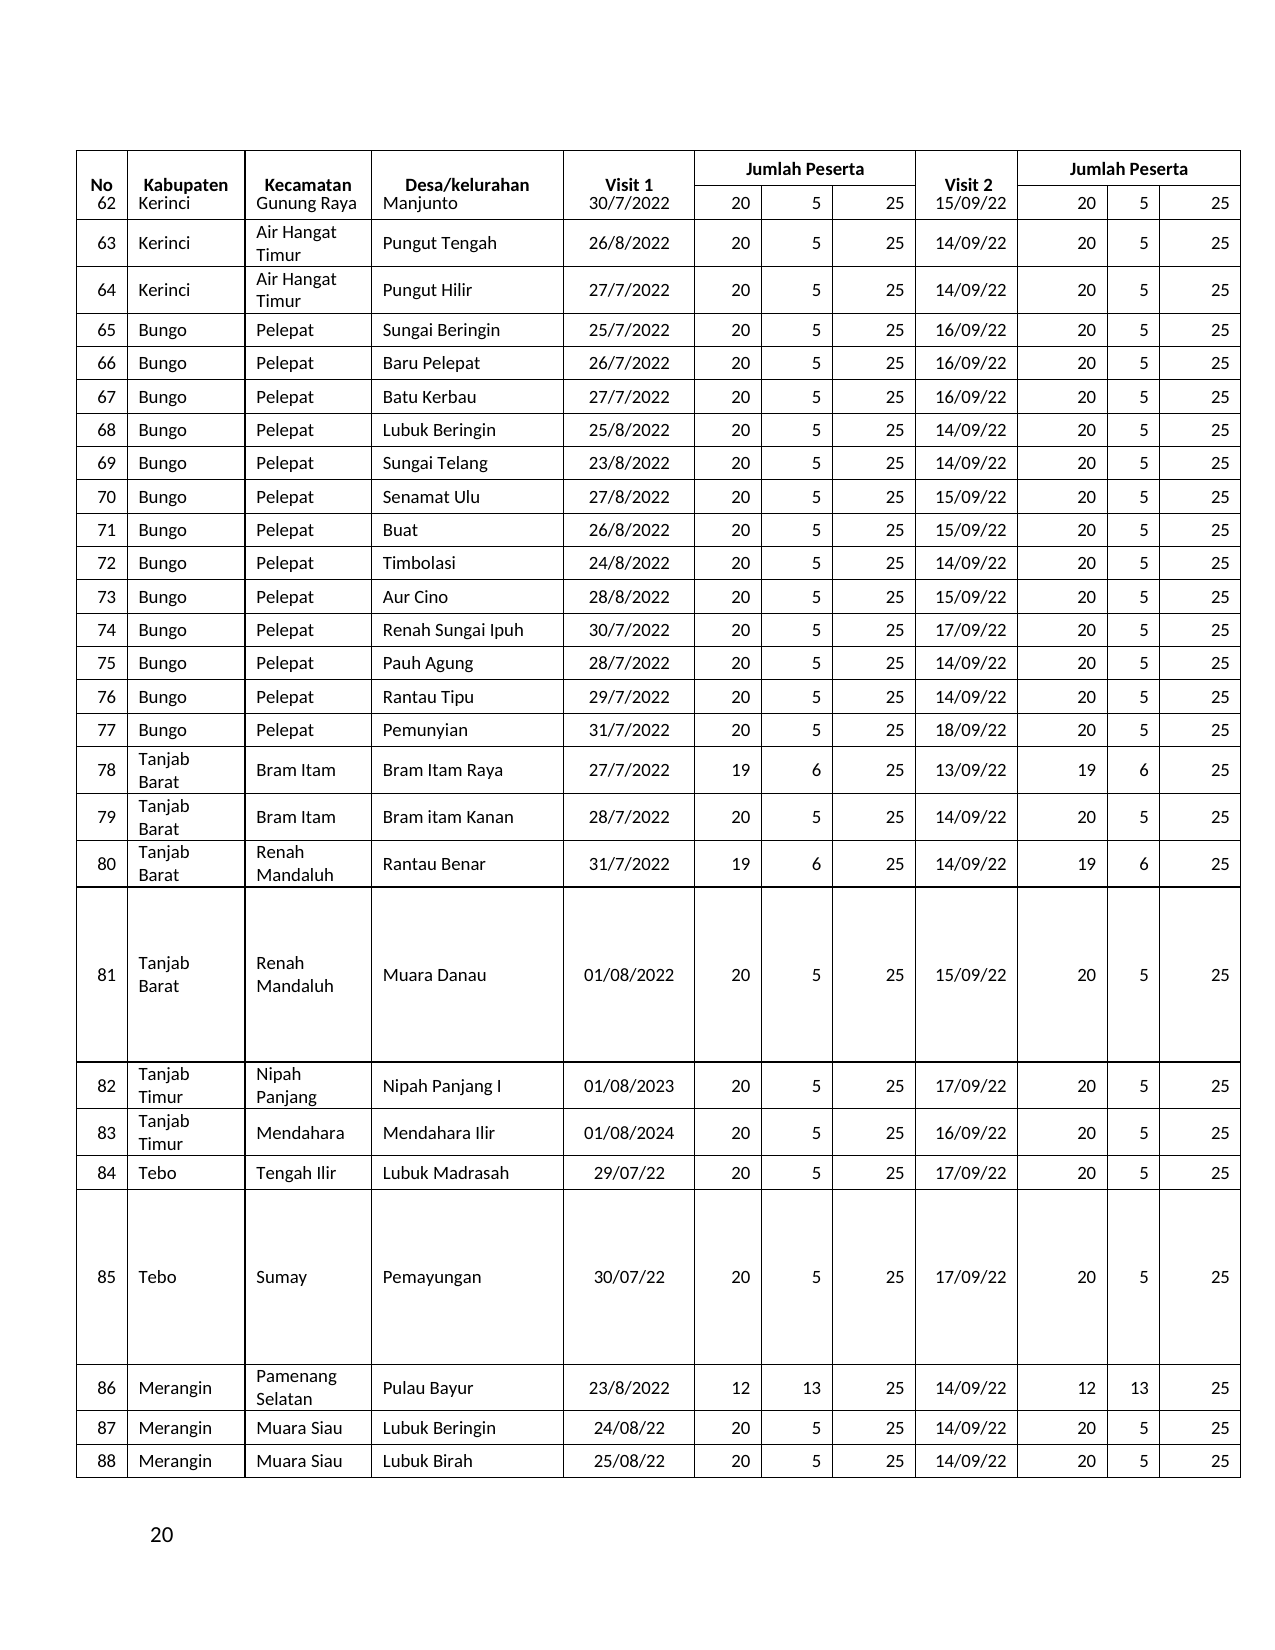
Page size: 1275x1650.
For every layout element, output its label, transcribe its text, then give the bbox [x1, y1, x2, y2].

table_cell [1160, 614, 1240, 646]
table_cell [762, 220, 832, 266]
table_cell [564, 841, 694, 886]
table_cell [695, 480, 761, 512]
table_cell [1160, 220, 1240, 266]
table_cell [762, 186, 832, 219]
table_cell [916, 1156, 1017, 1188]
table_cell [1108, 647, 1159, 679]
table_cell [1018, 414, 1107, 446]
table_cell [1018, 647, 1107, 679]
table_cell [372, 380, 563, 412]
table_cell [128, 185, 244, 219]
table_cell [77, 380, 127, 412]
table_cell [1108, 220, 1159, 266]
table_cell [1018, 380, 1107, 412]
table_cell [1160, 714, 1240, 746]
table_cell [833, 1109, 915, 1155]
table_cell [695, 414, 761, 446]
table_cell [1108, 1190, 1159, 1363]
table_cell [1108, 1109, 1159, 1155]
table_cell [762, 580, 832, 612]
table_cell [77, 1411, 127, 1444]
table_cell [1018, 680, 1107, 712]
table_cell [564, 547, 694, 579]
table_header Jumlah Peserta [695, 151, 915, 185]
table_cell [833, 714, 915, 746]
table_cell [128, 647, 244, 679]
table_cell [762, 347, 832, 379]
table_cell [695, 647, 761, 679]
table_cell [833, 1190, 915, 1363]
table_header Visit 1 [564, 151, 694, 185]
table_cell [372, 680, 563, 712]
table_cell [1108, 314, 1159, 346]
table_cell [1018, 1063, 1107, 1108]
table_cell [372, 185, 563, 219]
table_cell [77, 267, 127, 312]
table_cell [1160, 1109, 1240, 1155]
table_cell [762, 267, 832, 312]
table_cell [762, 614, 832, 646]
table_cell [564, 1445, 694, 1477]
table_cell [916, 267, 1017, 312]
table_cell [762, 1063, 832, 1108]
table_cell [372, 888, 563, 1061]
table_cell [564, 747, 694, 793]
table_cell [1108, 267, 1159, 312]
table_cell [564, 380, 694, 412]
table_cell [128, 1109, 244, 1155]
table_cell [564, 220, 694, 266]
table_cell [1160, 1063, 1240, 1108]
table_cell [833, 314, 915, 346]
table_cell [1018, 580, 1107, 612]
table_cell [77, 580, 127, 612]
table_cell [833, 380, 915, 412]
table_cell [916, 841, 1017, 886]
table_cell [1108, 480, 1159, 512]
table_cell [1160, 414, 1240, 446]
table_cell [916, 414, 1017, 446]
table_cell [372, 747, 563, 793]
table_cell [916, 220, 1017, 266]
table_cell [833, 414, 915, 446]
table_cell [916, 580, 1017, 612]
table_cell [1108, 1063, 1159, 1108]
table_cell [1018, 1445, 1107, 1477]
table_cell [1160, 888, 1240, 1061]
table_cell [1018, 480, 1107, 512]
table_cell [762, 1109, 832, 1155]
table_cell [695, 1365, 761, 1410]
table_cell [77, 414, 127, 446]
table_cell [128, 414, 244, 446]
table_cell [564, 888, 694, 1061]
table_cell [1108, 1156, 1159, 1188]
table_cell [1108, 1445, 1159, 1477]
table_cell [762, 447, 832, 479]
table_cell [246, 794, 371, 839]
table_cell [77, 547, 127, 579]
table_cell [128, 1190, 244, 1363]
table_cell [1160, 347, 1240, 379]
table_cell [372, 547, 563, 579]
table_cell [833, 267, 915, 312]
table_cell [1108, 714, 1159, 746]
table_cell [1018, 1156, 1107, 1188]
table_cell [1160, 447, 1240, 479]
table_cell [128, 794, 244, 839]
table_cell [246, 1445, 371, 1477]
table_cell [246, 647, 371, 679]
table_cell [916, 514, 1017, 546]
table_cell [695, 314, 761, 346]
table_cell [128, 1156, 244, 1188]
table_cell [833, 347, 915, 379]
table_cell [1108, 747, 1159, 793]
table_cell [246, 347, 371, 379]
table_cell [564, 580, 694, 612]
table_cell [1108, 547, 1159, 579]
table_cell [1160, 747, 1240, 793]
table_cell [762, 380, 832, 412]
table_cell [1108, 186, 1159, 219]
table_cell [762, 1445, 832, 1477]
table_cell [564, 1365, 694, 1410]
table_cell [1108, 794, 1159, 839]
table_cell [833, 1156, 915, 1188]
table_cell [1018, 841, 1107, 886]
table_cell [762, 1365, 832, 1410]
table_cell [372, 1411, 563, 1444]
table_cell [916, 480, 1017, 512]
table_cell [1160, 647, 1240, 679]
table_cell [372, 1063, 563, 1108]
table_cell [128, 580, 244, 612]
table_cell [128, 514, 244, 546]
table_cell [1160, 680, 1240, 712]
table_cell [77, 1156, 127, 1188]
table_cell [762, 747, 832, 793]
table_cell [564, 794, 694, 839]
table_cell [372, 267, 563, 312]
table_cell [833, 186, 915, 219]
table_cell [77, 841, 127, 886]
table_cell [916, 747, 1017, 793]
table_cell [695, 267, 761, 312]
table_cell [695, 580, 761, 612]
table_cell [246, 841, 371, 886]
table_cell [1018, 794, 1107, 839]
table_header No [77, 151, 127, 185]
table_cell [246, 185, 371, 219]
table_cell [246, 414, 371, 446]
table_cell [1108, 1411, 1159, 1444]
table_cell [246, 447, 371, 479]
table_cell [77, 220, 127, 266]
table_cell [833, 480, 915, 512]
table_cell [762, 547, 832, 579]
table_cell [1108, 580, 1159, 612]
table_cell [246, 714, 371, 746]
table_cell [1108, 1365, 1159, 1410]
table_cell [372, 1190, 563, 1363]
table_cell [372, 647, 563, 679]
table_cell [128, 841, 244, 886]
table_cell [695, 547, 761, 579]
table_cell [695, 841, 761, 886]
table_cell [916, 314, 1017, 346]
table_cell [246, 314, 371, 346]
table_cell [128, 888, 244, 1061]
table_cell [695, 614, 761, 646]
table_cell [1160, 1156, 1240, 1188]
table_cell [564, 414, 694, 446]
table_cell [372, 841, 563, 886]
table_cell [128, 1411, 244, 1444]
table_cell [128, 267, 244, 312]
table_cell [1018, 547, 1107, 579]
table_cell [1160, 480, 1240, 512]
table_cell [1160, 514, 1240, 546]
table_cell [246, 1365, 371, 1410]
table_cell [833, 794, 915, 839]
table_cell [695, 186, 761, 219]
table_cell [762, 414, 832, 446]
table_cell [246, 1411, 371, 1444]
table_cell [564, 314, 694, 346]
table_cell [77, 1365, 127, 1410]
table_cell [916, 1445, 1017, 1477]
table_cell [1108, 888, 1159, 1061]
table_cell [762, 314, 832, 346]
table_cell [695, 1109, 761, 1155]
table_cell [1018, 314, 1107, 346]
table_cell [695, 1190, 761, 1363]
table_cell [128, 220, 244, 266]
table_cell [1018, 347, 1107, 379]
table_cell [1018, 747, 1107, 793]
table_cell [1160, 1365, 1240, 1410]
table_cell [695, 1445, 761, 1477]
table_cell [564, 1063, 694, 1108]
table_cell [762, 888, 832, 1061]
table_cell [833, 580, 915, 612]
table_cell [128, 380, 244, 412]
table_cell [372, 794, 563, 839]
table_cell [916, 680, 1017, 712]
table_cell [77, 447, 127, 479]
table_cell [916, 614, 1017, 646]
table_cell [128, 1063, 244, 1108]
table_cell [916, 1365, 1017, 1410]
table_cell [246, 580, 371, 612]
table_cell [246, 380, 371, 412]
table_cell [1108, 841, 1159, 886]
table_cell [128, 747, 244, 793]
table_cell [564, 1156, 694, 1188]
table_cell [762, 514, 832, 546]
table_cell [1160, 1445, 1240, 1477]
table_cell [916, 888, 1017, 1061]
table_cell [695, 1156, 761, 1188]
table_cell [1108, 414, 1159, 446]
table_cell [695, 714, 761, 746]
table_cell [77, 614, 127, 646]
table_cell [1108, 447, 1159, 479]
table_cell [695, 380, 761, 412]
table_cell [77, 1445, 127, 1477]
table_header Kecamatan [246, 151, 371, 185]
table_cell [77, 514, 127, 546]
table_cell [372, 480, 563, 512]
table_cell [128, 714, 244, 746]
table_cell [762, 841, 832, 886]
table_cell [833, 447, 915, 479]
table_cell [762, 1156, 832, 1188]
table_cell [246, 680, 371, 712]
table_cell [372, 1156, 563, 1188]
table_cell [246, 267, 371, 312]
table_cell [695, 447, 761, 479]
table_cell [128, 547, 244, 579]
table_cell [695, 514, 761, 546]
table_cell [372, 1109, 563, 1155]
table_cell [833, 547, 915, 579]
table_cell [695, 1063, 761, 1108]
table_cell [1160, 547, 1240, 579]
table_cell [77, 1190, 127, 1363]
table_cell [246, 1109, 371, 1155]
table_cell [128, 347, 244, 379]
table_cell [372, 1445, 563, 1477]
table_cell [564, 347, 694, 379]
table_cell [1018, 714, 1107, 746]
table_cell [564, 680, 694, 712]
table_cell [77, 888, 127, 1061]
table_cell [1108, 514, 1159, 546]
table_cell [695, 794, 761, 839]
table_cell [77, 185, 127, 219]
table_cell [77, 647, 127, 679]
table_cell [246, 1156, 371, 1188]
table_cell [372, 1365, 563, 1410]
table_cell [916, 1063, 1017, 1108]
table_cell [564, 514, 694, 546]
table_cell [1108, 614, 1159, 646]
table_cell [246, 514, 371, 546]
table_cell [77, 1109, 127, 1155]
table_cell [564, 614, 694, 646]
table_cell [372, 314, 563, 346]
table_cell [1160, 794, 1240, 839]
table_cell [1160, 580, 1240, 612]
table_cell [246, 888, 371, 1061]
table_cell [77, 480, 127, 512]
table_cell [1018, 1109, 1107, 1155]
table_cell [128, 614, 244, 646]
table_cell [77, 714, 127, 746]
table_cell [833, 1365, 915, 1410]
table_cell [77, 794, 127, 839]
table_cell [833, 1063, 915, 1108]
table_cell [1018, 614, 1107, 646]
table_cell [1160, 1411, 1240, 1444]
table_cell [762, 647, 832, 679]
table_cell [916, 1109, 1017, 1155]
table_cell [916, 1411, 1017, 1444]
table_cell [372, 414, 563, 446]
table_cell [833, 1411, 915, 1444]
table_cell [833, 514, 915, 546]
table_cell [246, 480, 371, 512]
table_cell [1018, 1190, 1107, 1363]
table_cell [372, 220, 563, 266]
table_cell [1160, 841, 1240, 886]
table_header Desa/kelurahan [372, 151, 563, 185]
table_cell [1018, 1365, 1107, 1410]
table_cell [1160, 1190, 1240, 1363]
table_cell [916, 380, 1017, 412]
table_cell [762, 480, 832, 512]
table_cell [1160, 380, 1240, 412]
table_header Jumlah Peserta [1018, 151, 1240, 185]
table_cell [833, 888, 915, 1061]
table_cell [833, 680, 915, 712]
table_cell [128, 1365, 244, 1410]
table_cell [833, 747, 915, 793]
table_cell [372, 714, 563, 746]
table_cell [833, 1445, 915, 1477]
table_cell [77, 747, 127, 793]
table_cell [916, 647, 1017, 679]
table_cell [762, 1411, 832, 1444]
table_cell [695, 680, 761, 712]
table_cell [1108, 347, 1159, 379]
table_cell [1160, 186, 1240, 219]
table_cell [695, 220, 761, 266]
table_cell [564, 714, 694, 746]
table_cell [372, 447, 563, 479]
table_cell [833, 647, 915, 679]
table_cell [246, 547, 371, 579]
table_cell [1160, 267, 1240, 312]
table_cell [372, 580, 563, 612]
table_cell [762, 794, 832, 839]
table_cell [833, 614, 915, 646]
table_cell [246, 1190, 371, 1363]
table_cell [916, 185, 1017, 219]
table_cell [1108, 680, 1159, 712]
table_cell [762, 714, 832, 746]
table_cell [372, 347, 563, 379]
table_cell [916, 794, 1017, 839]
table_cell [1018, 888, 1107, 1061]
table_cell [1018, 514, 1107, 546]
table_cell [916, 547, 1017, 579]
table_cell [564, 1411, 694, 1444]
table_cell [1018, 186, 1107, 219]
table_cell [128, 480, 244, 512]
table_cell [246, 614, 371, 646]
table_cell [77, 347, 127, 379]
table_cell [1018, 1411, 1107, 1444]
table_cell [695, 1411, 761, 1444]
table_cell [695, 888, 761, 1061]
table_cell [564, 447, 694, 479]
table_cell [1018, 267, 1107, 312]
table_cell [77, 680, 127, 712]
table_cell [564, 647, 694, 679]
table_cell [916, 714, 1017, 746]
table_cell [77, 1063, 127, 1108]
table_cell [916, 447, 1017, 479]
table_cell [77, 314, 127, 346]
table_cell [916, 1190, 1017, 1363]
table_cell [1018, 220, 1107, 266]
table_header Kabupaten [128, 151, 244, 185]
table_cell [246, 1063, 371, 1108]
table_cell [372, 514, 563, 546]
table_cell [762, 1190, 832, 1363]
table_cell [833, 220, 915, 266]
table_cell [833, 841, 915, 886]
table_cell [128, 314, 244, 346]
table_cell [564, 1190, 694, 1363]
table_header Visit 2 [916, 151, 1017, 185]
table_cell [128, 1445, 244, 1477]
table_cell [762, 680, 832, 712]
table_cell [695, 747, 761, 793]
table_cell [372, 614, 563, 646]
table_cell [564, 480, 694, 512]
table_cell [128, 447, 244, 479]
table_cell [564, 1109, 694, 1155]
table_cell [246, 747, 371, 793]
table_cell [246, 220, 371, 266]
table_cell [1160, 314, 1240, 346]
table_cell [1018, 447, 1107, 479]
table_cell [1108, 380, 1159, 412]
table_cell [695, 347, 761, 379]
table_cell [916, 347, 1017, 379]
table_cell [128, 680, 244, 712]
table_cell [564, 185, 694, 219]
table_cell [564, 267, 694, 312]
